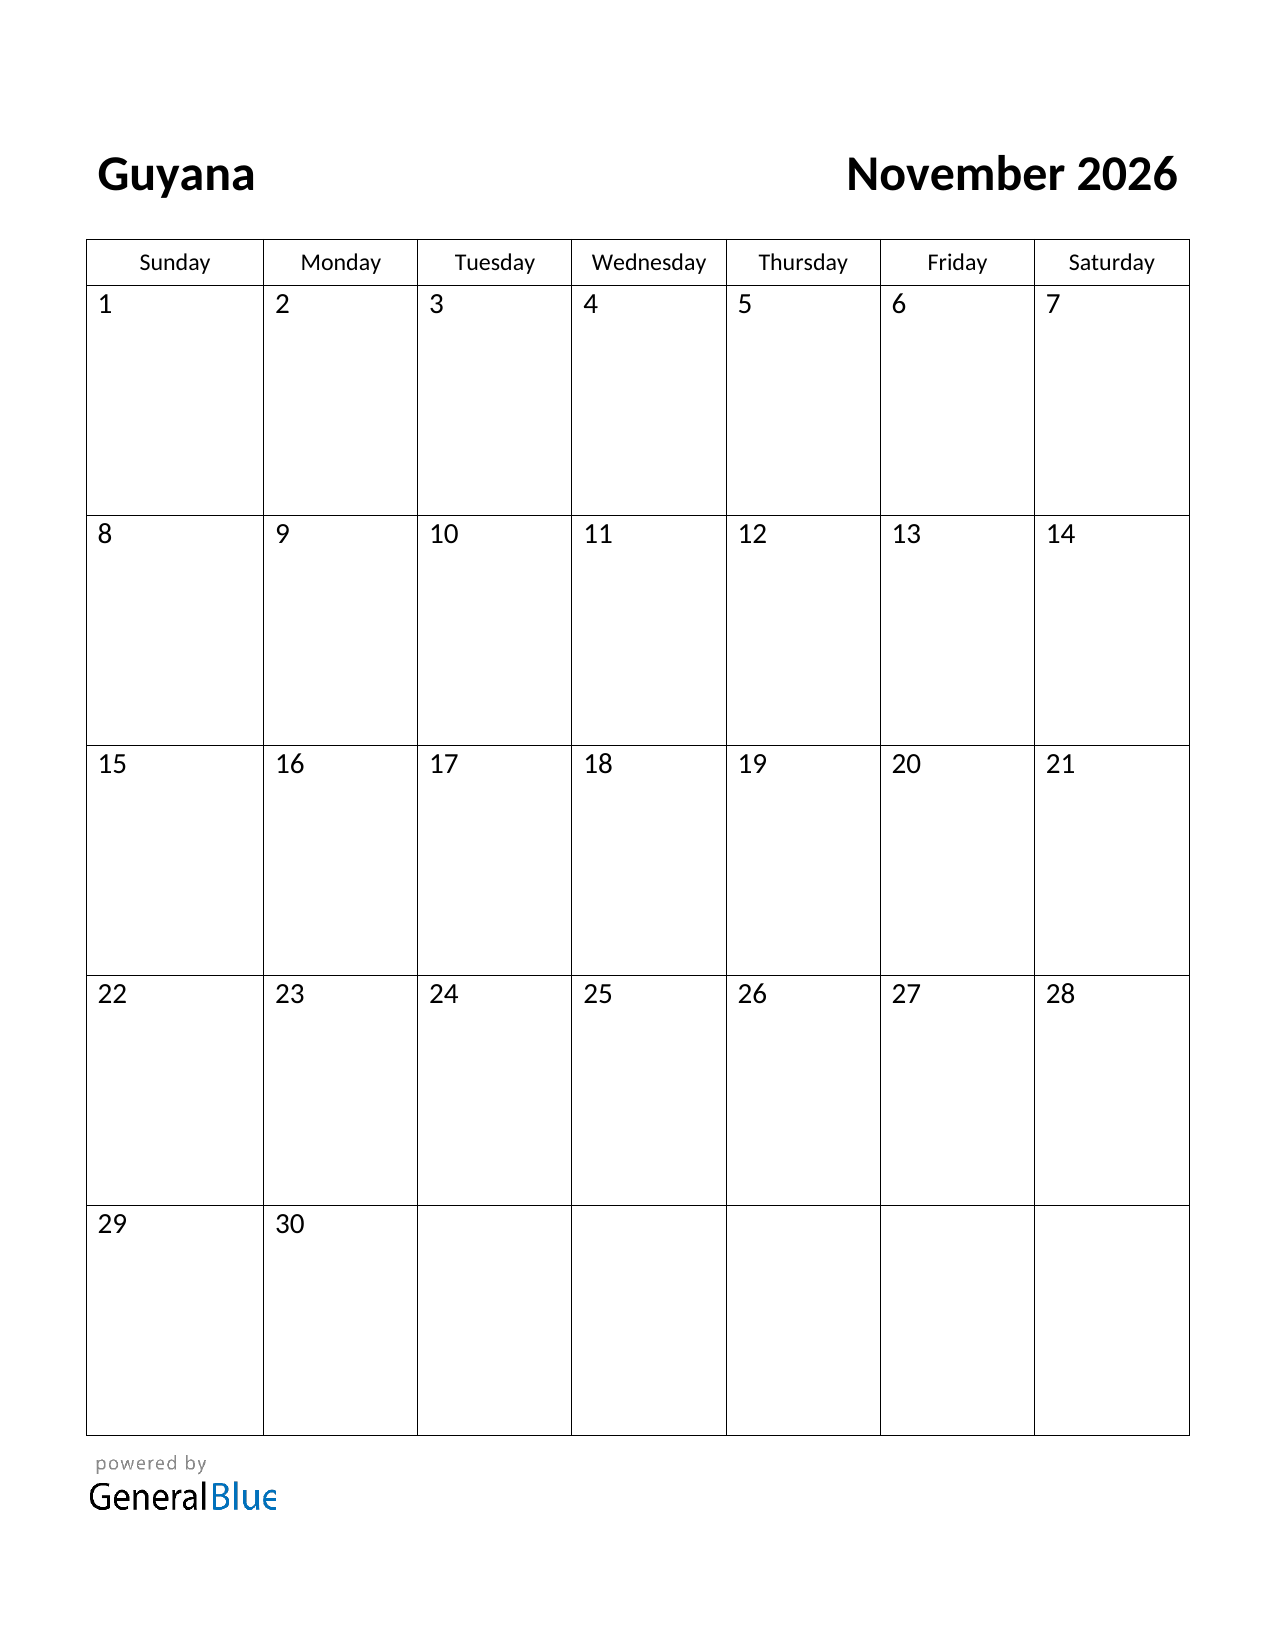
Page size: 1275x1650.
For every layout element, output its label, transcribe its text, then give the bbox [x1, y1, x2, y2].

table_cell Wednesday [572, 240, 726, 284]
table_cell [1035, 778, 1189, 974]
table_cell [418, 548, 571, 744]
table_cell [572, 1206, 726, 1238]
table_cell [418, 318, 571, 514]
table_cell 11 [572, 516, 726, 548]
table_cell [87, 778, 263, 974]
table_cell 19 [727, 746, 880, 778]
table_cell 3 [418, 286, 571, 318]
table_cell 14 [1035, 516, 1189, 548]
table_cell 4 [572, 286, 726, 318]
table_cell Thursday [727, 240, 880, 284]
table_cell [1035, 318, 1189, 514]
table_cell [727, 778, 880, 974]
table_cell [87, 548, 263, 744]
table_cell 28 [1035, 976, 1189, 1008]
table_cell 29 [87, 1206, 263, 1238]
table_cell [881, 1238, 1034, 1434]
table_cell [264, 548, 417, 744]
table_cell [418, 778, 571, 974]
table_cell 21 [1035, 746, 1189, 778]
table_cell Sunday [87, 240, 263, 284]
table_cell Friday [881, 240, 1034, 284]
table_cell [1035, 1008, 1189, 1204]
table_cell [86, 1436, 1189, 1534]
table_cell 13 [881, 516, 1034, 548]
table_cell [881, 1206, 1034, 1238]
table_cell 16 [264, 746, 417, 778]
table_cell [264, 778, 417, 974]
table_cell 8 [87, 516, 263, 548]
table_cell 17 [418, 746, 571, 778]
table_cell [264, 1008, 417, 1204]
table_cell [881, 548, 1034, 744]
table_cell [727, 1238, 880, 1434]
table_cell 12 [727, 516, 880, 548]
table_cell 6 [881, 286, 1034, 318]
table_cell 25 [572, 976, 726, 1008]
table_cell [418, 1008, 571, 1204]
table_cell [264, 318, 417, 514]
table_cell 1 [87, 286, 263, 318]
table_cell [572, 1238, 726, 1434]
table_cell 20 [881, 746, 1034, 778]
table_cell 27 [881, 976, 1034, 1008]
table_cell 18 [572, 746, 726, 778]
table_cell 22 [87, 976, 263, 1008]
table_cell Monday [264, 240, 417, 284]
table_cell [1035, 1206, 1189, 1238]
table_cell [1035, 1238, 1189, 1434]
table_cell 23 [264, 976, 417, 1008]
table_cell [418, 1206, 571, 1238]
table_cell 5 [727, 286, 880, 318]
table_cell 10 [418, 516, 571, 548]
table_cell Saturday [1035, 240, 1189, 284]
table_cell [727, 548, 880, 744]
table_cell [727, 1206, 880, 1238]
table_cell 26 [727, 976, 880, 1008]
table_cell [572, 318, 726, 514]
table_cell [572, 548, 726, 744]
table_cell [881, 778, 1034, 974]
table_cell [727, 318, 880, 514]
table_cell 9 [264, 516, 417, 548]
table_cell [87, 1008, 263, 1204]
table_cell 15 [87, 746, 263, 778]
table_cell [418, 1238, 571, 1434]
table_header Guyana [86, 105, 572, 239]
table_cell [572, 1008, 726, 1204]
table_cell [572, 778, 726, 974]
table_cell 2 [264, 286, 417, 318]
table_cell [727, 1008, 880, 1204]
table_cell 24 [418, 976, 571, 1008]
table_cell [881, 318, 1034, 514]
table_cell 7 [1035, 286, 1189, 318]
picture [88, 1452, 276, 1515]
table_cell Tuesday [418, 240, 571, 284]
table_cell [87, 1238, 263, 1434]
table_cell [881, 1008, 1034, 1204]
table_cell [87, 318, 263, 514]
table_cell 30 [264, 1206, 417, 1238]
table_cell [264, 1238, 417, 1434]
table_cell [1035, 548, 1189, 744]
table_header November 2026 [572, 105, 1189, 239]
